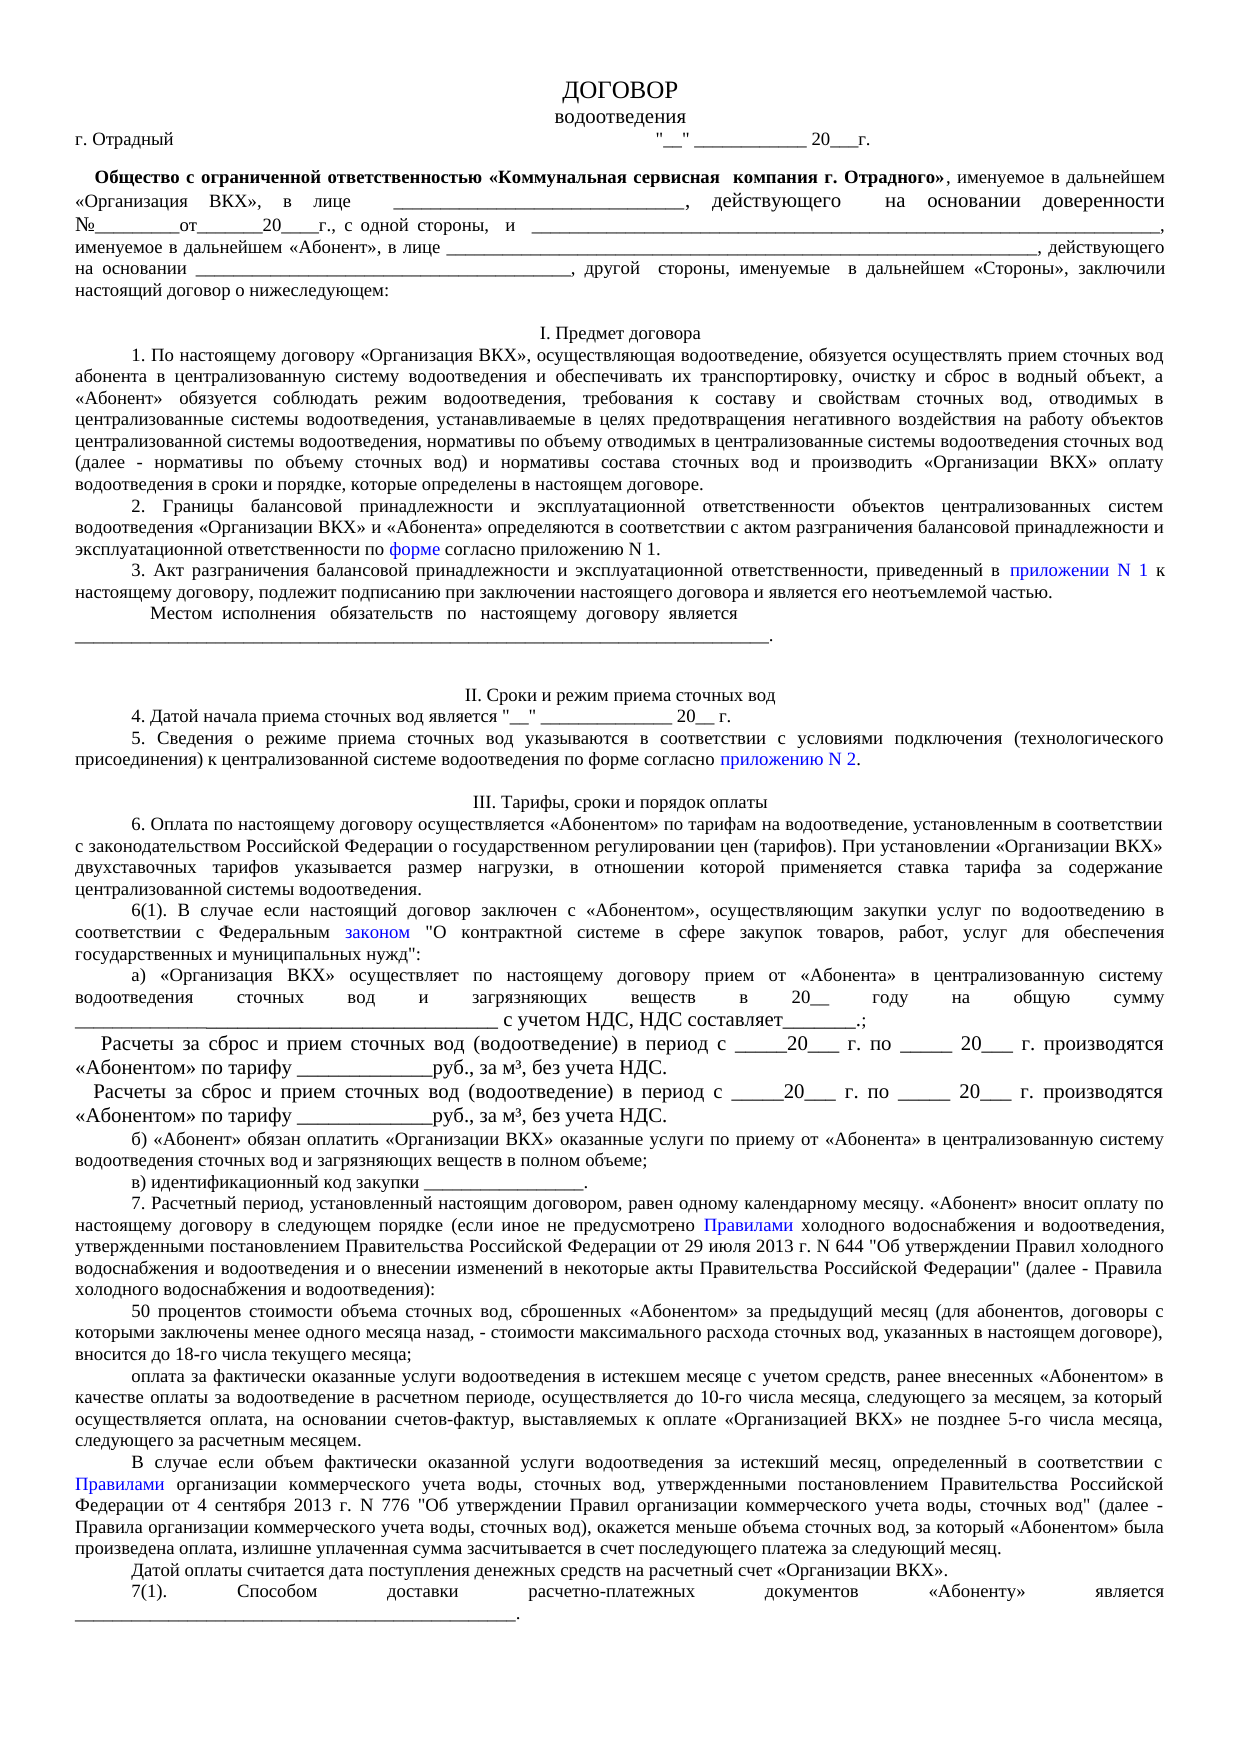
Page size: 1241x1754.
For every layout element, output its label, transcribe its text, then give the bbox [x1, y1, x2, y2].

text 2. Границы балансовой принадлежности и эксплуатационной ответственности объектов централизованных систем водоотведения «Организации ВКХ» и «Абонента» определяются в соответствии с актом разграничения балансовой принадлежности и эксплуатационной ответственности по форме согласно приложению N 1. [75, 494, 1165, 559]
text Расчеты за сброс и прием сточных вод (водоотведение) в период с _____20___ г. по _____ 20___ г. производятся «Абонентом» по тарифу _____________руб., за м³, без учета НДС. [75, 1079, 1165, 1127]
text водоотведения [75, 104, 1165, 128]
text В случае если объем фактически оказанной услуги водоотведения за истекший месяц, определенный в соответствии с Правилами организации коммерческого учета воды, сточных вод, утвержденными постановлением Правительства Российской Федерации от 4 сентября 2013 г. N 776 "Об утверждении Правил организации коммерческого учета воды, сточных вод" (далее - Правила организации коммерческого учета воды, сточных вод), окажется меньше объема сточных вод, за который «Абонентом» была произведена оплата, излишне уплаченная сумма засчитывается в счет последующего платежа за следующий месяц. [75, 1451, 1165, 1559]
text 6(1). В случае если настоящий договор заключен с «Абонентом», осуществляющим закупки услуг по водоотведению в соответствии с Федеральным законом "О контрактной системе в сфере закупок товаров, работ, услуг для обеспечения государственных и муниципальных нужд": [75, 899, 1165, 964]
text I. Предмет договора [75, 322, 1165, 343]
text II. Сроки и режим приема сточных вод [75, 684, 1165, 705]
text г. Отрадный "__" ____________ 20___г. [75, 128, 1165, 149]
text ДОГОВОР [75, 75, 1165, 104]
text 1. По настоящему договору «Организация ВКХ», осуществляющая водоотведение, обязуется осуществлять прием сточных вод абонента в централизованную систему водоотведения и обеспечивать их транспортировку, очистку и сброс в водный объект, а «Абонент» обязуется соблюдать режим водоотведения, требования к составу и свойствам сточных вод, отводимых в централизованные системы водоотведения, устанавливаемые в целях предотвращения негативного воздействия на работу объектов централизованной системы водоотведения, нормативы по объему отводимых в централизованные системы водоотведения сточных вод (далее - нормативы по объему сточных вод) и нормативы состава сточных вод и производить «Организации ВКХ» оплату водоотведения в сроки и порядке, которые определены в настоящем договоре. [75, 343, 1165, 494]
text III. Тарифы, сроки и порядок оплаты [75, 791, 1165, 813]
text а) «Организация ВКХ» осуществляет по настоящему договору прием от «Абонента» в централизованную систему водоотведения сточных вод и загрязняющих веществ в 20__ году на общую сумму __________________________________________ с учетом НДС, НДС составляет_______.; [75, 964, 1165, 1031]
text 50 процентов стоимости объема сточных вод, сброшенных «Абонентом» за предыдущий месяц (для абонентов, договоры с которыми заключены менее одного месяца назад, - стоимости максимального расхода сточных вод, указанных в настоящем договоре), вносится до 18-го числа текущего месяца; [75, 1300, 1165, 1364]
text оплата за фактически оказанные услуги водоотведения в истекшем месяце с учетом средств, ранее внесенных «Абонентом» в качестве оплаты за водоотведение в расчетном периоде, осуществляется до 10-го числа месяца, следующего за месяцем, за который осуществляется оплата, на основании счетов-фактур, выставляемых к оплате «Организацией ВКХ» не позднее 5-го числа месяца, следующего за расчетным месяцем. [75, 1364, 1165, 1451]
text 5. Сведения о режиме приема сточных вод указываются в соответствии с условиями подключения (технологического присоединения) к централизованной системе водоотведения по форме согласно приложению N 2. [75, 727, 1165, 770]
text Датой оплаты считается дата поступления денежных средств на расчетный счет «Организации ВКХ». [75, 1559, 1165, 1580]
text __________________________________________________________________________. [75, 624, 1165, 645]
text Общество с ограниченной ответственностью «Коммунальная сервисная компания г. Отрадного», именуемое в дальнейшем «Организация ВКХ», в лице _______________________________, действующего на основании доверенности №_________от_______20____г., с одной стороны, и ___________________________________________________________________, именуемое в дальнейшем «Абонент», в лице _______________________________________________________________, действующего на основании ________________________________________, другой стороны, именуемые в дальнейшем «Стороны», заключили настоящий договор о нижеследующем: [75, 166, 1165, 300]
text Расчеты за сброс и прием сточных вод (водоотведение) в период с _____20___ г. по _____ 20___ г. производятся «Абонентом» по тарифу _____________руб., за м³, без учета НДС. [75, 1031, 1165, 1079]
text в) идентификационный код закупки _________________. [75, 1171, 1165, 1192]
text Местом исполнения обязательств по настоящему договору является [75, 602, 1165, 624]
text 7. Расчетный период, установленный настоящим договором, равен одному календарному месяцу. «Абонент» вносит оплату по настоящему договору в следующем порядке (если иное не предусмотрено Правилами холодного водоснабжения и водоотведения, утвержденными постановлением Правительства Российской Федерации от 29 июля 2013 г. N 644 "Об утверждении Правил холодного водоснабжения и водоотведения и о внесении изменений в некоторые акты Правительства Российской Федерации" (далее - Правила холодного водоснабжения и водоотведения): [75, 1192, 1165, 1300]
text 6. Оплата по настоящему договору осуществляется «Абонентом» по тарифам на водоотведение, установленным в соответствии с законодательством Российской Федерации о государственном регулировании цен (тарифов). При установлении «Организации ВКХ» двухставочных тарифов указывается размер нагрузки, в отношении которой применяется ставка тарифа за содержание централизованной системы водоотведения. [75, 813, 1165, 899]
text 3. Акт разграничения балансовой принадлежности и эксплуатационной ответственности, приведенный в приложении N 1 к настоящему договору, подлежит подписанию при заключении настоящего договора и является его неотъемлемой частью. [75, 559, 1165, 602]
text 7(1). Способом доставки расчетно-платежных документов «Абоненту» является _______________________________________________. [75, 1580, 1165, 1623]
text 4. Датой начала приема сточных вод является "__" ______________ 20__ г. [75, 705, 1165, 727]
text б) «Абонент» обязан оплатить «Организации ВКХ» оказанные услуги по приему от «Абонента» в централизованную систему водоотведения сточных вод и загрязняющих веществ в полном объеме; [75, 1127, 1165, 1171]
